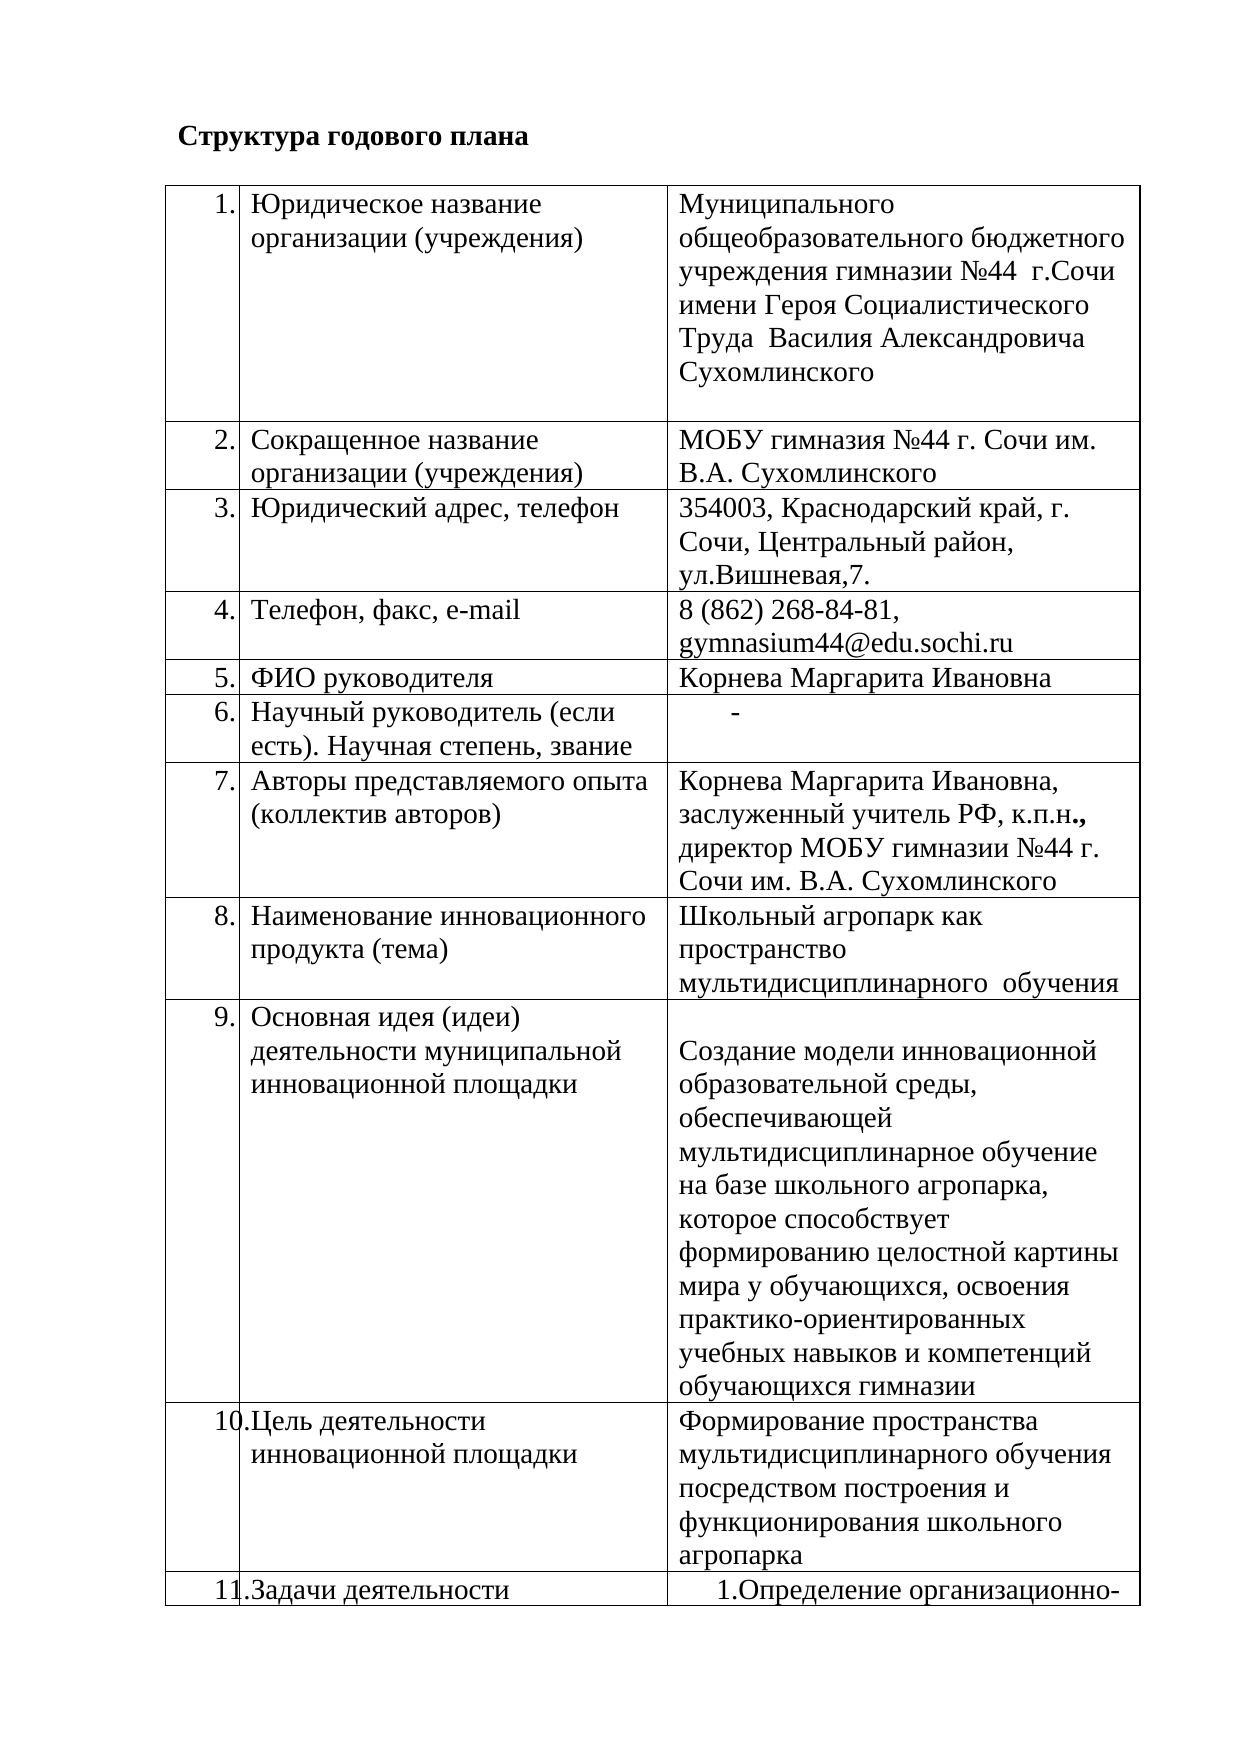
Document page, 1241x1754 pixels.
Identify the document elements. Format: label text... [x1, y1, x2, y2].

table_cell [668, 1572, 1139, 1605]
table_cell [166, 898, 239, 998]
table_cell 8 (862) 268-84-81, gymnasium44@edu.sochi.ru [668, 592, 1139, 659]
table_header [166, 186, 239, 421]
table_cell [166, 1403, 239, 1571]
table_cell - [668, 695, 1139, 762]
table_cell [166, 763, 239, 897]
table_cell Формирование пространства мультидисциплинарного обучения посредством построения и функционирования школьного агропарка [668, 1403, 1139, 1571]
table_cell Корнева Маргарита Ивановна [668, 660, 1139, 693]
table_cell Корнева Маргарита Ивановна, заслуженный учитель РФ, к.п.н., директор МОБУ гимназии №44 г. Сочи им. В.А. Сухомлинского [668, 763, 1139, 897]
table_cell [166, 422, 239, 489]
table_cell Научный руководитель (если есть). Научная степень, звание [240, 695, 667, 762]
table_cell Задачи деятельности [240, 1572, 667, 1605]
table_header Юридическое название организации (учреждения) [240, 186, 667, 421]
table_cell [166, 695, 239, 762]
table_cell ФИО руководителя [240, 660, 667, 693]
table_cell Сокращенное название организации (учреждения) [240, 422, 667, 489]
table_cell Наименование инновационного продукта (тема) [240, 898, 667, 998]
table_cell [166, 1000, 239, 1402]
table_cell МОБУ гимназия №44 г. Сочи им. В.А. Сухомлинского [668, 422, 1139, 489]
table_cell [166, 660, 239, 693]
table_cell [166, 1572, 239, 1605]
table_cell [166, 592, 239, 659]
table_cell Юридический адрес, телефон [240, 490, 667, 591]
table_cell Основная идея (идеи) деятельности муниципальной инновационной площадки [240, 1000, 667, 1402]
text Структура годового плана [177, 118, 1152, 152]
table_cell Школьный агропарк как пространство мультидисциплинарного обучения [668, 898, 1139, 998]
table_cell Создание модели инновационной образовательной среды, обеспечивающей мультидисциплинарное обучение на базе школьного агропарка, которое способствует формированию целостной картины мира у обучающихся, освоения практико-ориентированных учебных навыков и компетенций обучающихся гимназии [668, 1000, 1139, 1402]
table_cell 354003, Краснодарский край, г. Сочи, Центральный район, ул.Вишневая,7. [668, 490, 1139, 591]
table_cell [166, 490, 239, 591]
table_header Муниципального общеобразовательного бюджетного учреждения гимназии №44 г.Сочи имени Героя Социалистического Труда Василия Александровича Сухомлинского [668, 186, 1139, 421]
table_cell Авторы представляемого опыта (коллектив авторов) [240, 763, 667, 897]
table_cell Цель деятельности инновационной площадки [240, 1403, 667, 1571]
table_cell Телефон, факс, е-mail [240, 592, 667, 659]
